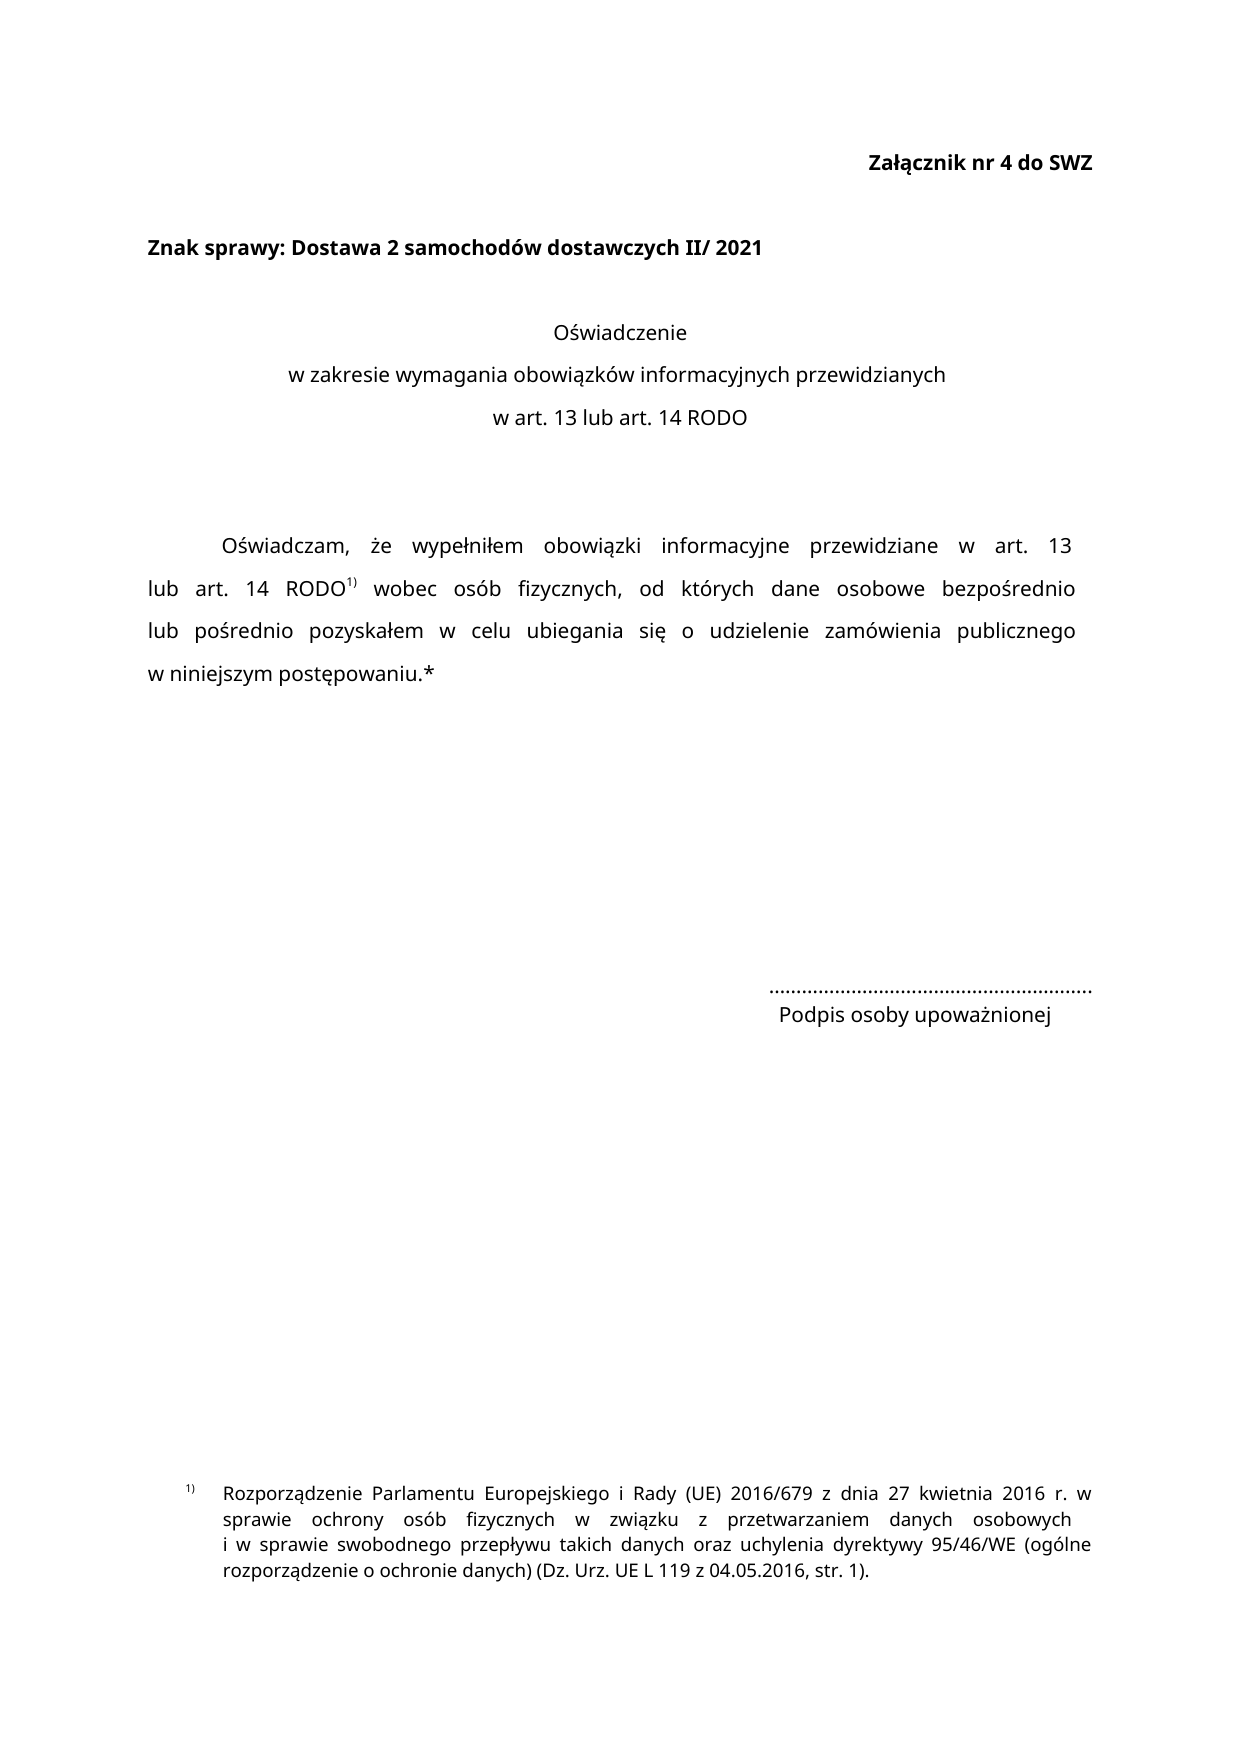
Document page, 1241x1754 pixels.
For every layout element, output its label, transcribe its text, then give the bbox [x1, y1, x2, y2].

list Rozporządzenie Parlamentu Europejskiego i Rady (UE) 2016/679 z dnia 27 kwietnia 2016 r. w sprawie ochrony osób fizycznych w związku z przetwarzaniem danych osobowych i w sprawie swobodnego przepływu takich danych oraz uchylenia dyrektywy 95/46/WE (ogólne rozporządzenie o ochronie danych) (Dz. Urz. UE L 119 z 04.05.2016, str. 1). [185, 1480, 1093, 1582]
text ………………………………………………….. [148, 971, 1093, 1000]
text Załącznik nr 4 do SWZ [148, 148, 1093, 176]
text Oświadczam, że wypełniłem obowiązki informacyjne przewidziane w art. 13 lub art. 14 RODO1) wobec osób fizycznych, od których dane osobowe bezpośrednio lub pośrednio pozyskałem w celu ubiegania się o udzielenie zamówienia publicznego w niniejszym postępowaniu.* [148, 531, 1093, 687]
text Oświadczenie [148, 318, 1093, 346]
text w zakresie wymagania obowiązków informacyjnych przewidzianych w art. 13 lub art. 14 RODO [148, 361, 1093, 432]
text Podpis osoby upoważnionej [738, 1000, 1093, 1028]
text Znak sprawy: Dostawa 2 samochodów dostawczych II/ 2021 [148, 233, 1093, 261]
